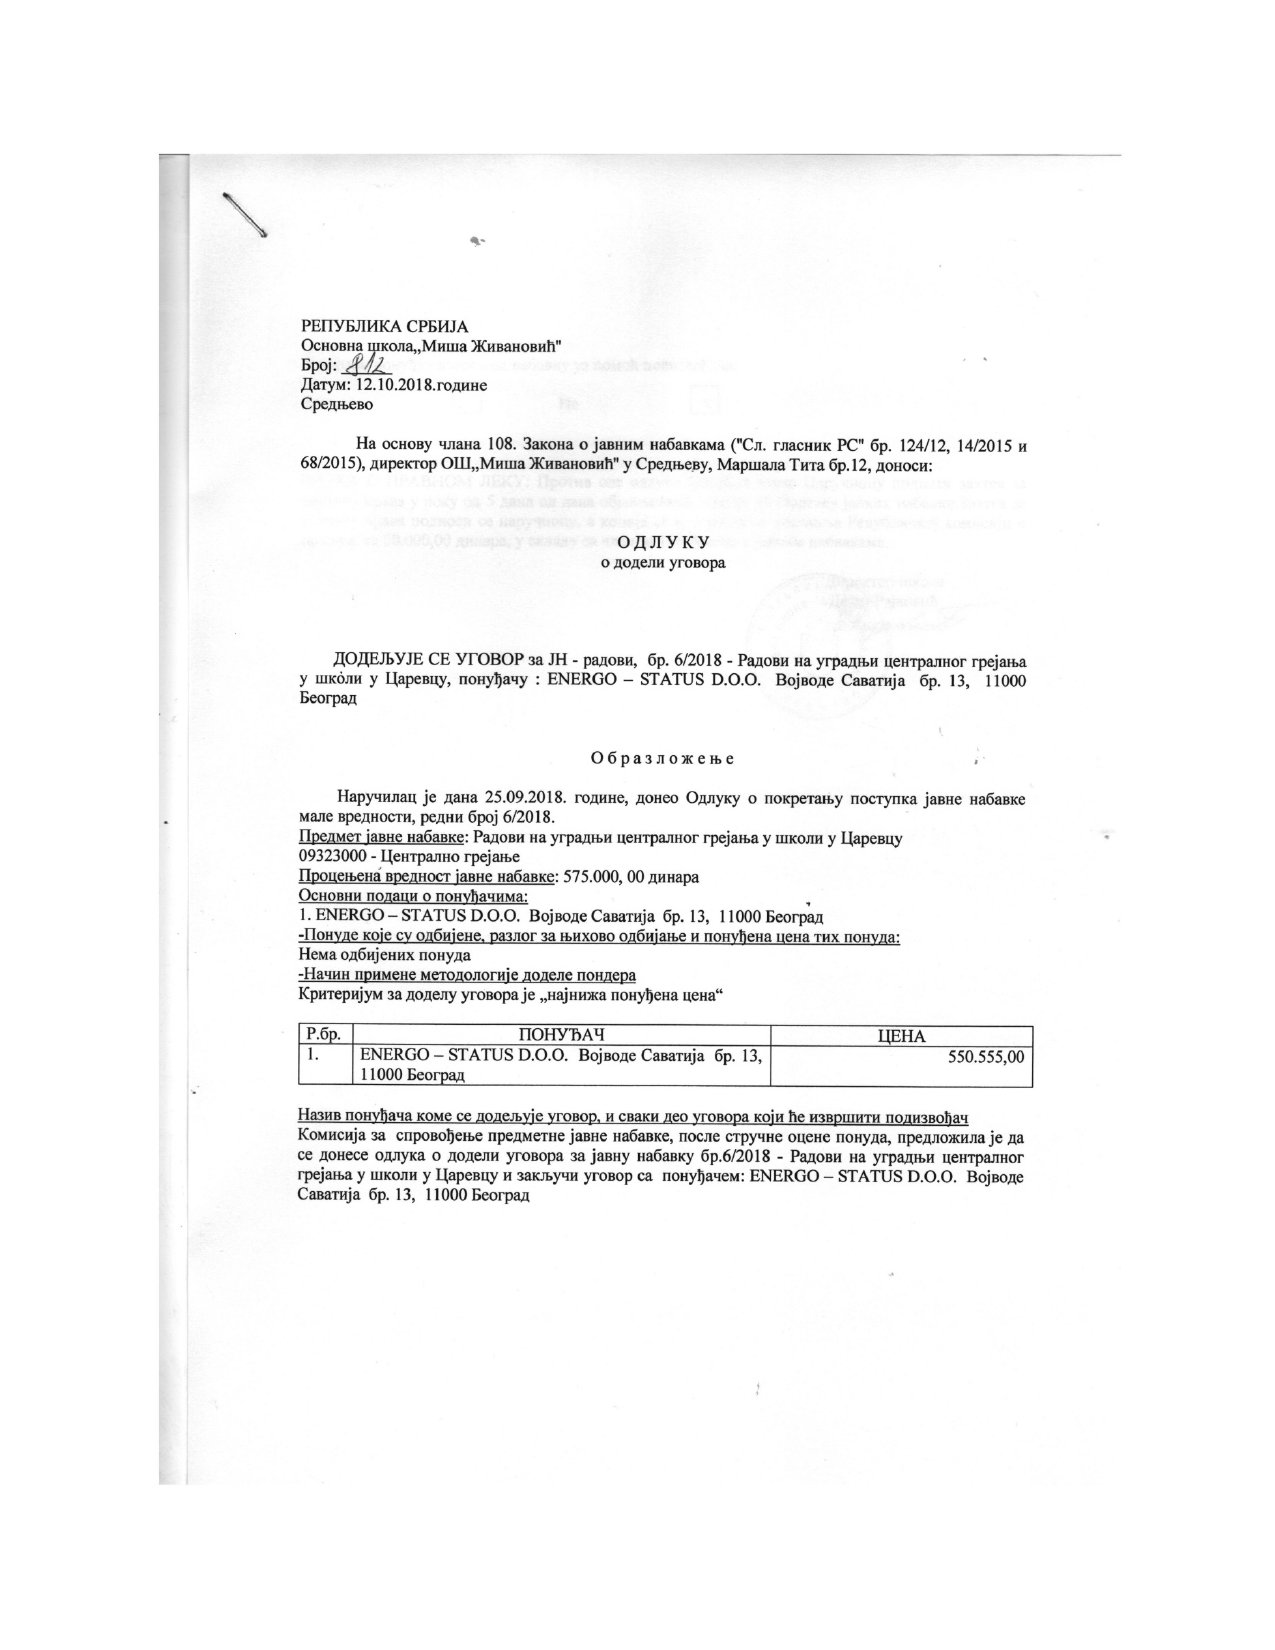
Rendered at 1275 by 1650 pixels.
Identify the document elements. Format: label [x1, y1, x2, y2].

picture [150, 150, 1125, 1489]
